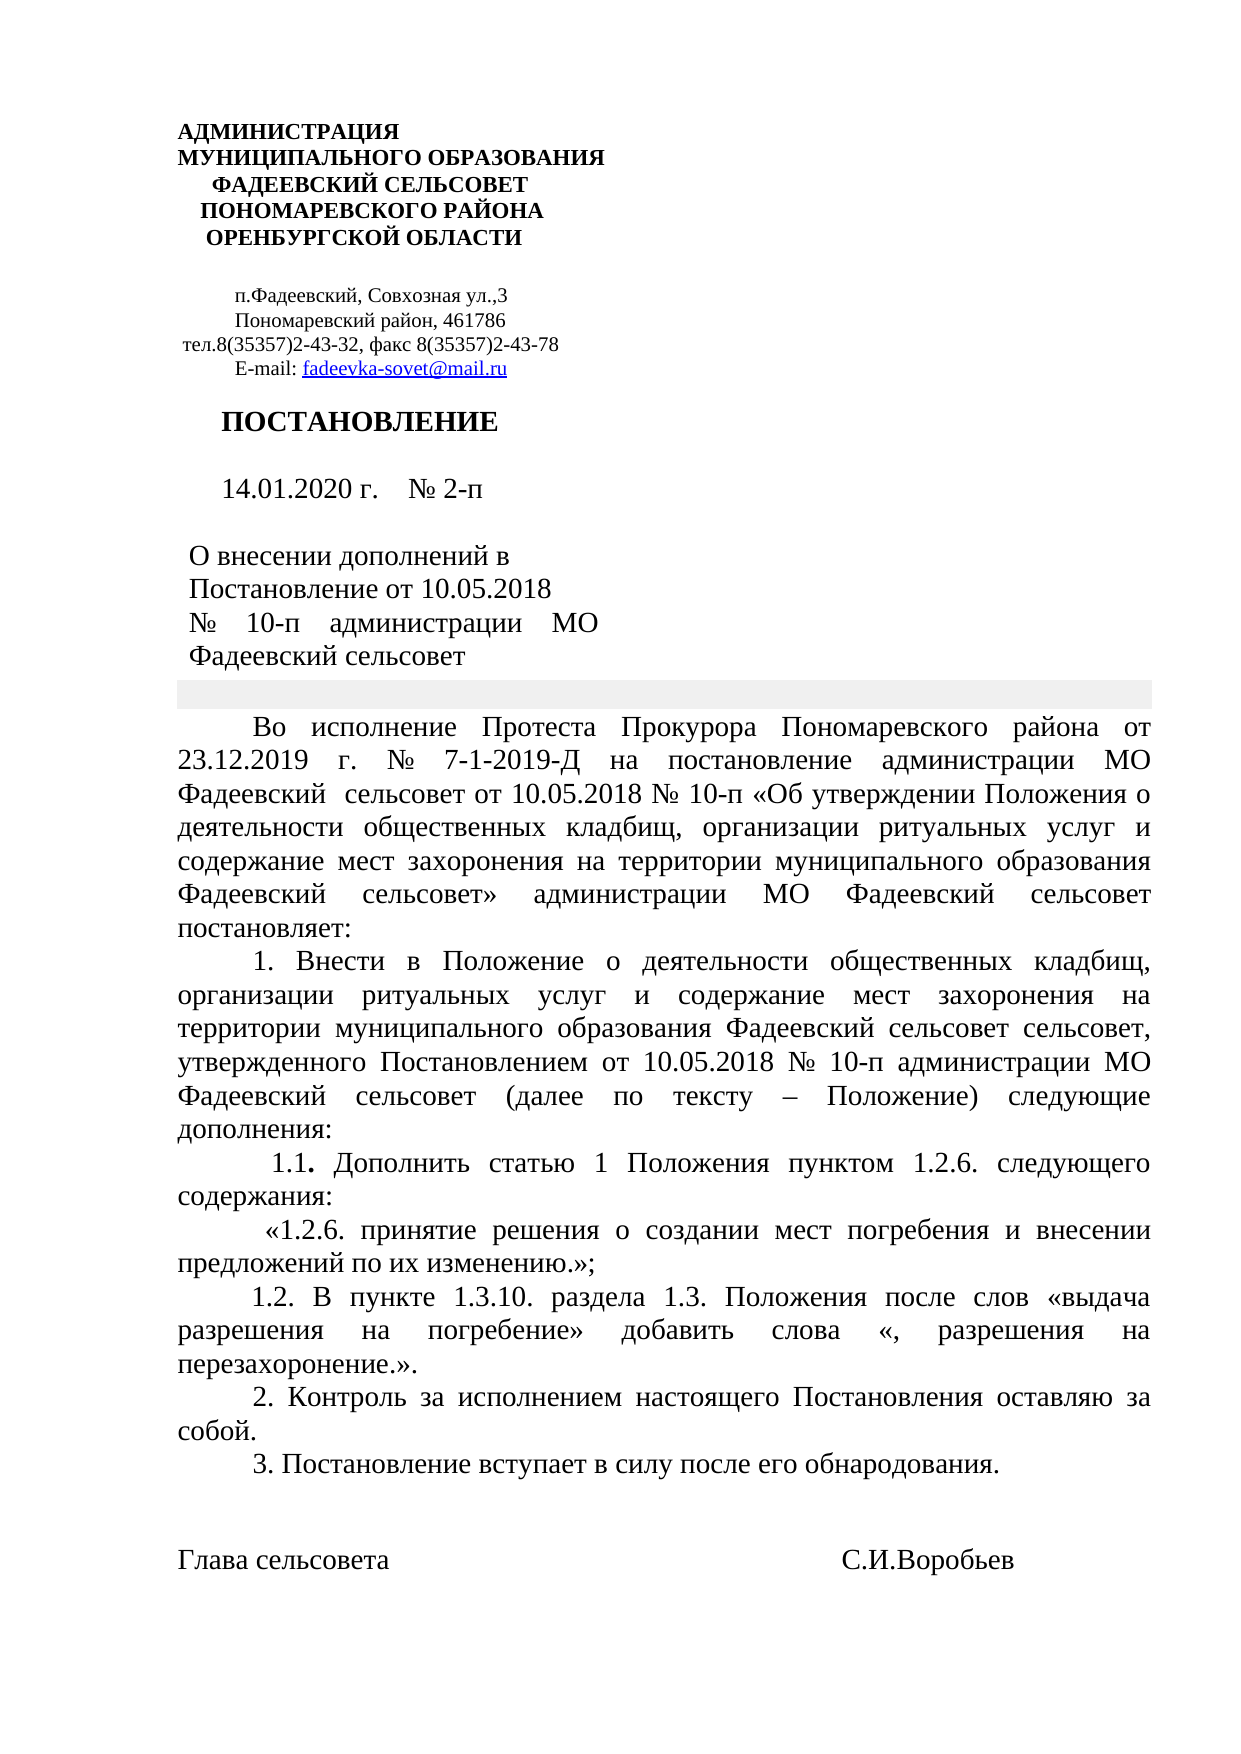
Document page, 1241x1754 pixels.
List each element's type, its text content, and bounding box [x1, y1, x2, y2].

text Глава сельсовета С.И.Воробьев [177, 1542, 1163, 1576]
text 1.2. В пункте 1.3.10. раздела 1.3. Положения после слов «выдача разрешения на погребение» добавить слова «, разрешения на перезахоронение.». [177, 1279, 1152, 1379]
text ПОСТАНОВЛЕНИЕ [177, 404, 1163, 437]
text ОРЕНБУРГСКОЙ ОБЛАСТИ [177, 223, 1152, 250]
text Во исполнение Протеста Прокурора Пономаревского района от 23.12.2019 г. № 7-1-2019-Д на постановление администрации МО Фадеевский сельсовет от 10.05.2018 № 10-п «Об утверждении Положения о деятельности общественных кладбищ, организации ритуальных услуг и содержание мест захоронения на территории муниципального образования Фадеевский сельсовет» администрации МО Фадеевский сельсовет постановляет: [177, 709, 1152, 943]
text тел.8(35357)2-43-32, факс 8(35357)2-43-78 [177, 332, 1152, 356]
text АДМИНИСТРАЦИЯ [177, 118, 1152, 144]
text 1.1. Дополнить статью 1 Положения пунктом 1.2.6. следующего содержания: [177, 1145, 1152, 1212]
text 14.01.2020 г. № 2-п [177, 471, 1163, 504]
text Пономаревский район, 461786 [177, 307, 1152, 332]
text 3. Постановление вступает в силу после его обнародования. [177, 1447, 1152, 1480]
text ФАДЕЕВСКИЙ СЕЛЬСОВЕТ [177, 171, 1152, 197]
text «1.2.6. принятие решения о создании мест погребения и внесении предложений по их изменению.»; [177, 1212, 1152, 1279]
text ПОНОМАРЕВСКОГО РАЙОНА [177, 197, 1152, 223]
text 2. Контроль за исполнением настоящего Постановления оставляю за собой. [177, 1379, 1152, 1447]
text п.Фадеевский, Совхозная ул.,3 [177, 283, 1152, 307]
text 1. Внести в Положение о деятельности общественных кладбищ, организации ритуальных услуг и содержание мест захоронения на территории муниципального образования Фадеевский сельсовет сельсовет, утвержденного Постановлением от 10.05.2018 № 10-п администрации МО Фадеевский сельсовет (далее по тексту – Положение) следующие дополнения: [177, 943, 1152, 1145]
table_header О внесении дополнений в Постановление от 10.05.2018 № 10-п администрации МО Фадеевский сельсовет [177, 538, 610, 672]
text E-mail: fadeevka-sovet@mail.ru [177, 356, 1152, 380]
text МУНИЦИПАЛЬНОГО ОБРАЗОВАНИЯ [177, 144, 1152, 171]
